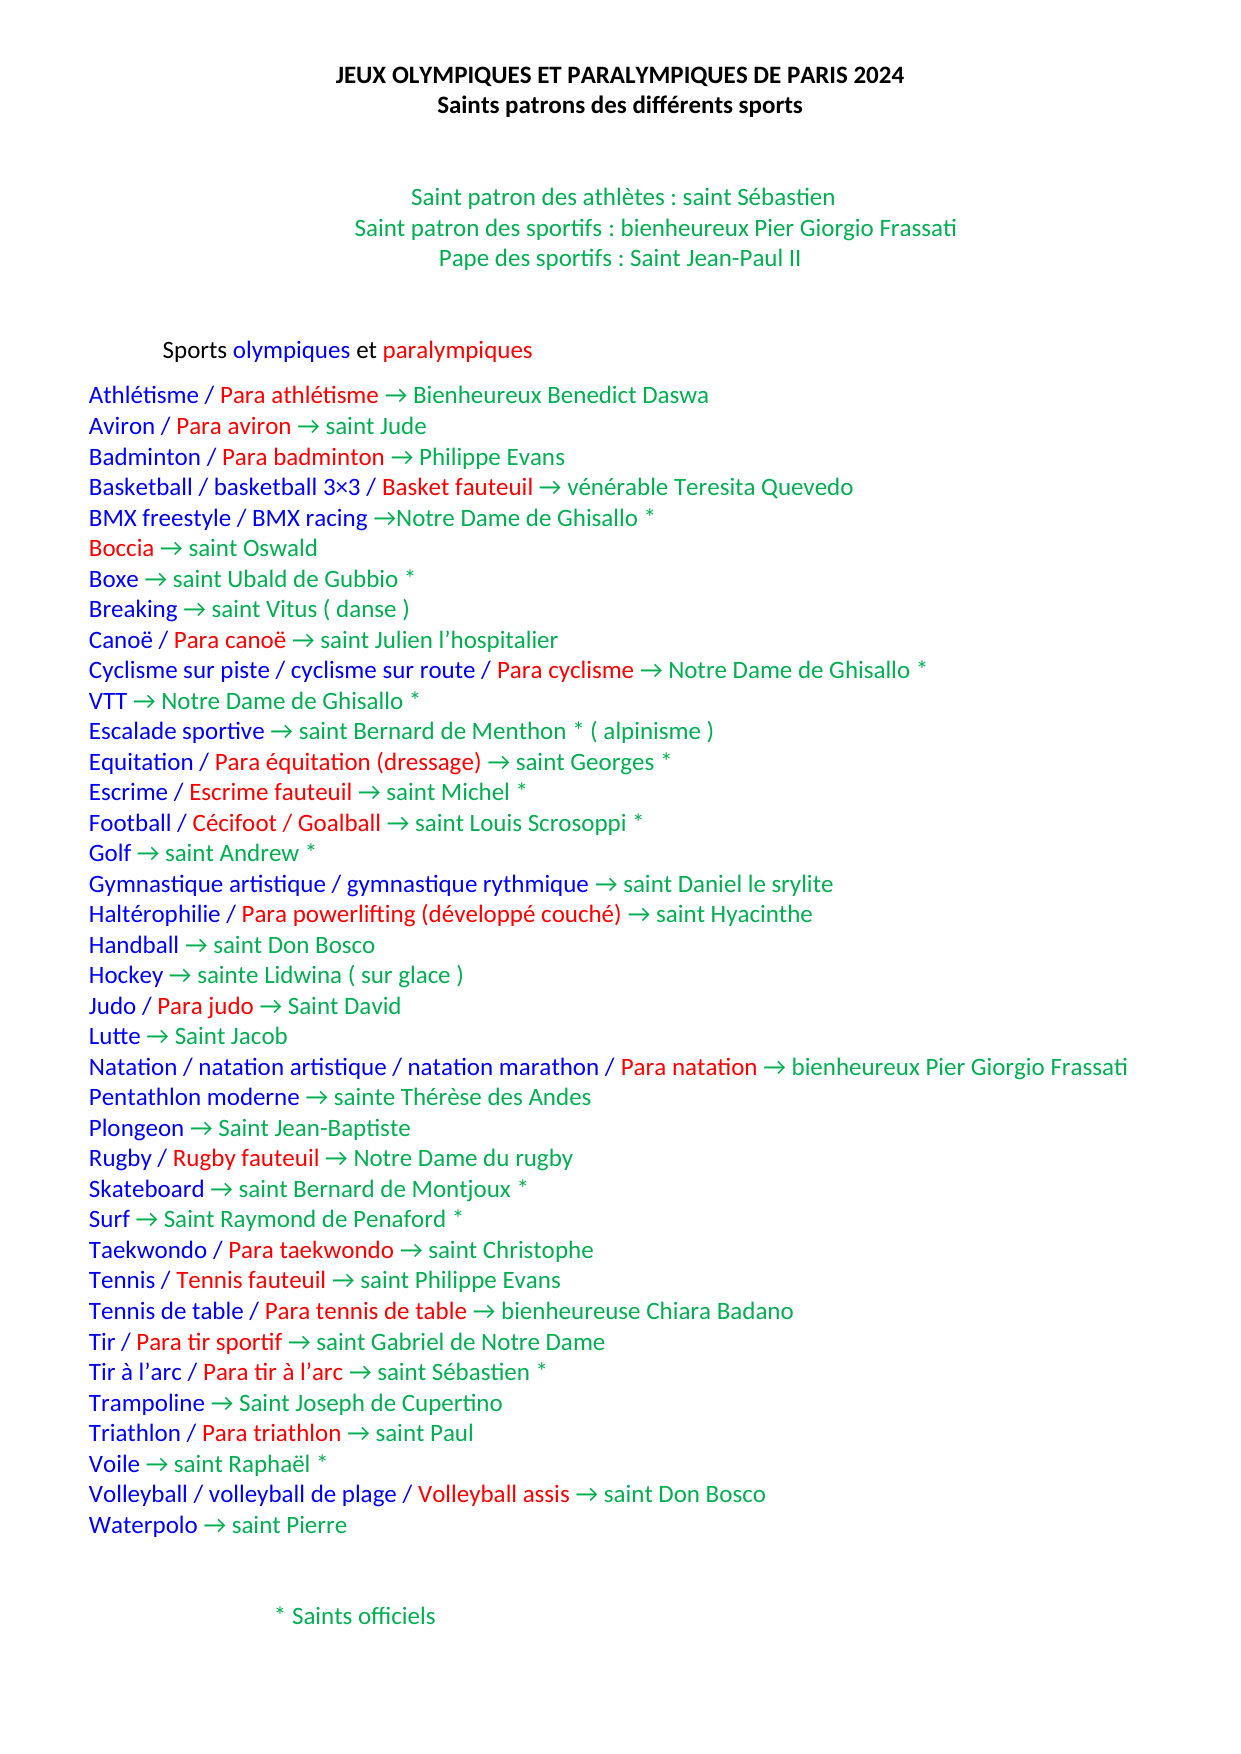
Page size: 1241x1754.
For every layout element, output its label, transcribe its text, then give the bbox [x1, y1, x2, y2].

text Plongeon → Saint Jean-Baptiste [89, 1112, 1152, 1143]
text Canoë / Para canoë → saint Julien l’hospitalier [89, 624, 1152, 654]
text Saints patrons des différents sports [89, 89, 1152, 120]
text Cyclisme sur piste / cyclisme sur route / Para cyclisme → Notre Dame de Ghisallo * [89, 654, 1152, 685]
text Surf → Saint Raymond de Penaford * [89, 1204, 1152, 1234]
text Trampoline → Saint Joseph de Cupertino [89, 1387, 1152, 1417]
text Basketball / basketball 3×3 / Basket fauteuil → vénérable Teresita Quevedo [89, 471, 1152, 502]
text Breaking → saint Vitus ( danse ) [89, 593, 1152, 624]
text Haltérophilie / Para powerlifting (développé couché) → saint Hyacinthe [89, 898, 1152, 929]
text Escalade sportive → saint Bernard de Menthon * ( alpinisme ) [89, 715, 1152, 746]
text Saint patron des athlètes : saint Sébastien [89, 181, 1152, 212]
text Gymnastique artistique / gymnastique rythmique → saint Daniel le srylite [89, 868, 1152, 898]
text Badminton / Para badminton → Philippe Evans [89, 441, 1152, 471]
text VTT → Notre Dame de Ghisallo * [89, 685, 1152, 715]
text Judo / Para judo → Saint David [89, 990, 1152, 1021]
text Escrime / Escrime fauteuil → saint Michel * [89, 776, 1152, 807]
text Volleyball / volleyball de plage / Volleyball assis → saint Don Bosco [89, 1478, 1152, 1509]
text * Saints officiels [274, 1600, 1152, 1631]
text Voile → saint Raphaël * [89, 1448, 1152, 1478]
text Sports olympiques et paralympiques [89, 334, 1152, 364]
text Tir à l’arc / Para tir à l’arc → saint Sébastien * [89, 1356, 1152, 1387]
text Natation / natation artistique / natation marathon / Para natation → bienheureux Pier Giorgio Frassati [89, 1051, 1152, 1082]
text Handball → saint Don Bosco [89, 929, 1152, 959]
text JEUX OLYMPIQUES ET PARALYMPIQUES DE PARIS 2024 [89, 59, 1152, 89]
text Waterpolo → saint Pierre [89, 1509, 1152, 1539]
text Boccia → saint Oswald [89, 532, 1152, 563]
text BMX freestyle / BMX racing →Notre Dame de Ghisallo * [89, 502, 1152, 532]
text Hockey → sainte Lidwina ( sur glace ) [89, 959, 1152, 990]
text Tir / Para tir sportif → saint Gabriel de Notre Dame [89, 1326, 1152, 1356]
text Athlétisme / Para athlétisme → Bienheureux Benedict Daswa [89, 379, 1152, 410]
text Skateboard → saint Bernard de Montjoux * [89, 1173, 1152, 1204]
text Pape des sportifs : Saint Jean-Paul II [89, 242, 1152, 273]
text Tennis / Tennis fauteuil → saint Philippe Evans [89, 1265, 1152, 1295]
text Aviron / Para aviron → saint Jude [89, 410, 1152, 441]
text Taekwondo / Para taekwondo → saint Christophe [89, 1234, 1152, 1265]
text Boxe → saint Ubald de Gubbio * [89, 563, 1152, 593]
text Rugby / Rugby fauteuil → Notre Dame du rugby [89, 1143, 1152, 1173]
text Saint patron des sportifs : bienheureux Pier Giorgio Frassati [89, 212, 1152, 242]
text Golf → saint Andrew * [89, 837, 1152, 868]
text Tennis de table / Para tennis de table → bienheureuse Chiara Badano [89, 1295, 1152, 1326]
text Pentathlon moderne → sainte Thérèse des Andes [89, 1082, 1152, 1112]
text Equitation / Para équitation (dressage) → saint Georges * [89, 746, 1152, 776]
text Triathlon / Para triathlon → saint Paul [89, 1417, 1152, 1448]
text Lutte → Saint Jacob [89, 1021, 1152, 1051]
text Football / Cécifoot / Goalball → saint Louis Scrosoppi * [89, 807, 1152, 837]
